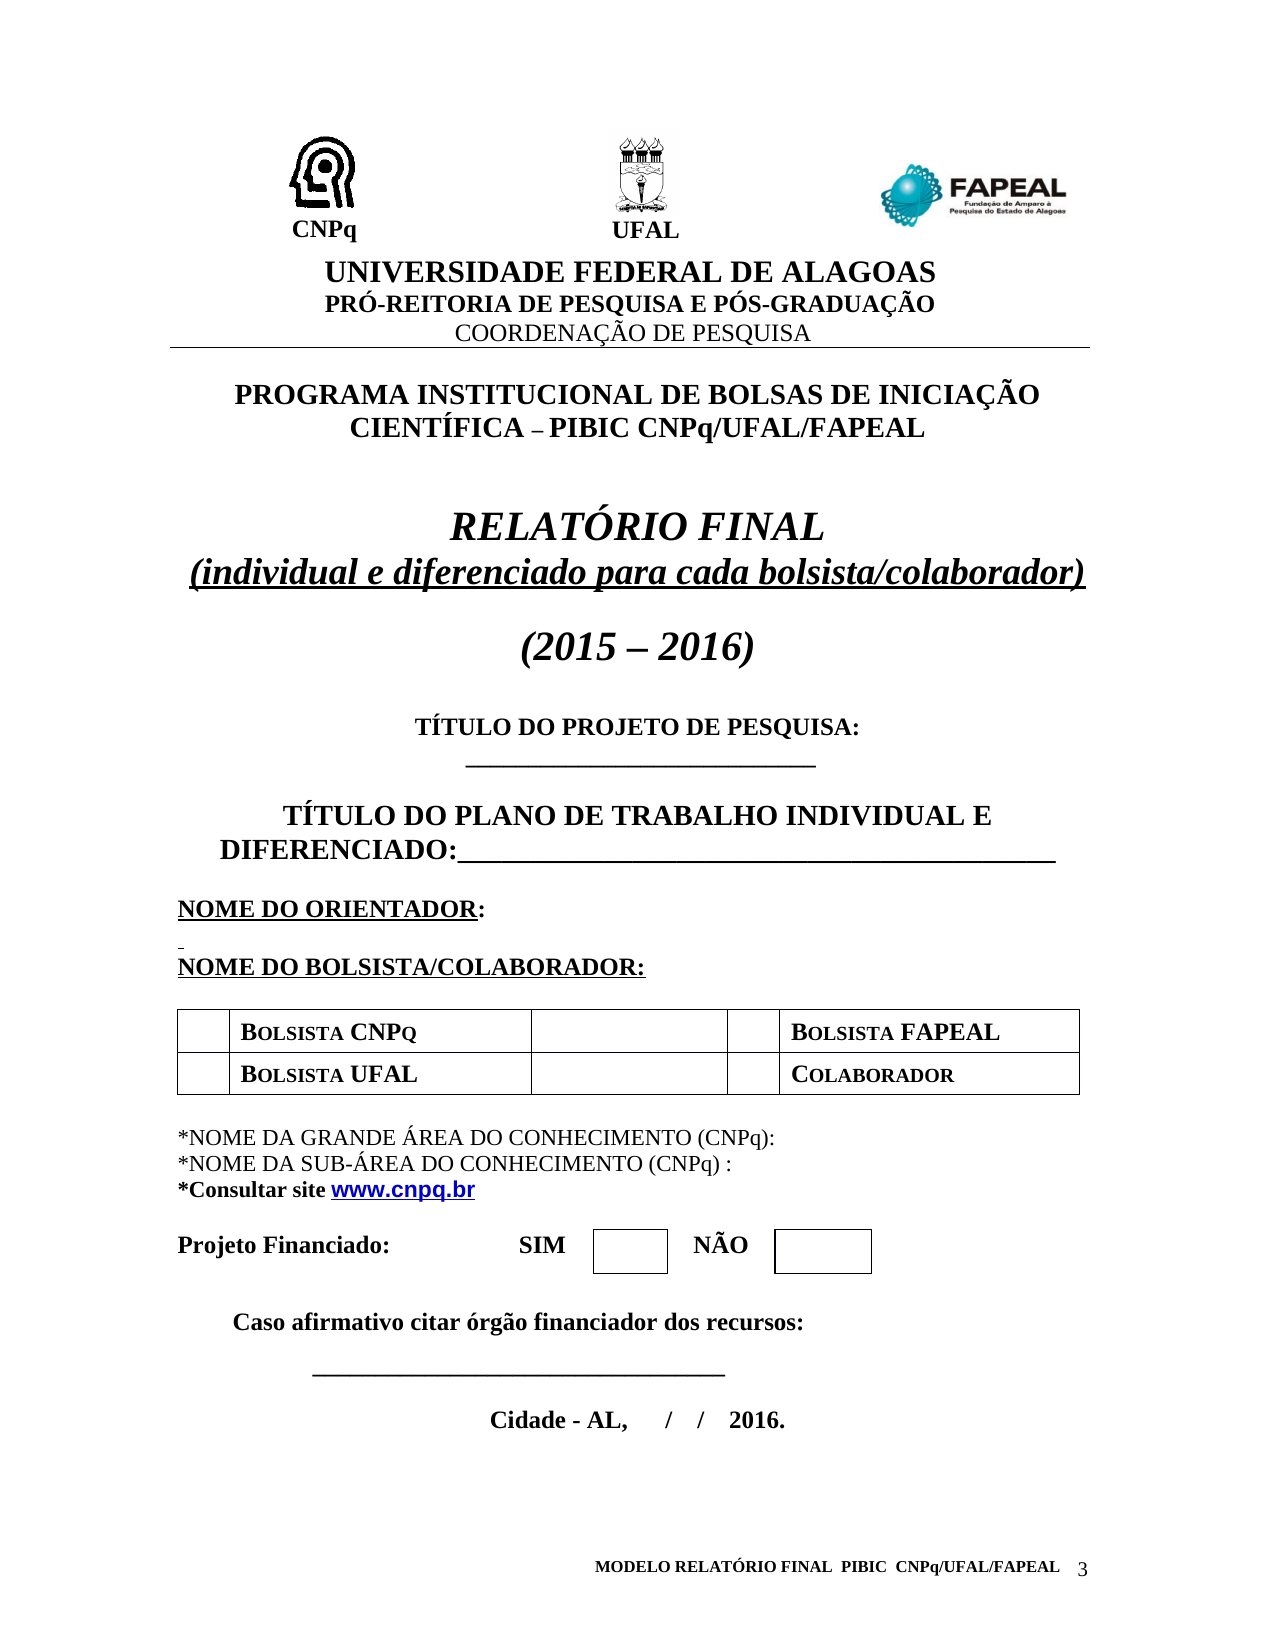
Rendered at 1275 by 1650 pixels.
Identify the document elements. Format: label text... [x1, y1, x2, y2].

table_cell UNIVERSIDADE FEDERAL DE ALAGOAS PRÓ-REITORIA DE PESQUISA E PÓS-GRADUAÇÃO COORDENAÇÃO DE PESQUISA [170, 254, 1090, 347]
table_header UFAL [473, 130, 812, 254]
subtitle (2015 – 2016) [177, 621, 1098, 669]
text NOME DO ORIENTADOR: [177, 894, 1098, 923]
text *Consultar site www.cnpq.br [177, 1176, 1098, 1203]
table_header CNPq [170, 130, 473, 254]
table_cell Colaborador [780, 1053, 1079, 1094]
table_cell [728, 1053, 779, 1094]
table_header Bolsista FAPEAL [780, 1010, 1079, 1052]
subtitle ____________________________ [177, 741, 1098, 770]
picture [605, 129, 680, 216]
subtitle (individual e diferenciado para cada bolsista/colaborador) [177, 549, 1098, 592]
table_header [776, 1230, 871, 1273]
table_header [728, 1010, 779, 1052]
subtitle TÍTULO DO PLANO DE TRABALHO INDIVIDUAL E DIFERENCIADO:_________________________________________ [177, 798, 1098, 866]
table_header Projeto Financiado: [166, 1229, 491, 1273]
picture [879, 160, 1072, 227]
table_header NÃO [668, 1229, 774, 1273]
table_header [813, 130, 1090, 254]
subtitle TÍTULO DO PROJETO DE PESQUISA: [177, 712, 1098, 741]
table_header [178, 1010, 229, 1052]
text PROGRAMA INSTITUCIONAL DE BOLSAS DE INICIAÇÃO CIENTÍFICA – PIBIC CNPq/UFAL/FAPEAL [177, 377, 1098, 444]
text *NOME DA SUB-ÁREA DO CONHECIMENTO (CNPq) : [177, 1150, 1098, 1176]
picture [283, 130, 360, 215]
table_header [594, 1230, 667, 1273]
table_header Bolsista CNPq [230, 1010, 531, 1052]
subtitle RELATÓRIO FINAL [177, 501, 1098, 549]
table_cell Caso afirmativo citar órgão financiador dos recursos: _________________________________ [166, 1273, 871, 1405]
text *NOME DA GRANDE ÁREA DO CONHECIMENTO (CNPq): [177, 1124, 1098, 1150]
table_header [532, 1010, 727, 1052]
table_cell Bolsista UFAL [230, 1053, 531, 1094]
table_cell [178, 1053, 229, 1094]
text NOME DO BOLSISTA/COLABORADOR: [177, 952, 1098, 981]
table_cell [532, 1053, 727, 1094]
table_header SIM [491, 1229, 593, 1273]
subtitle Cidade - AL, / / 2016. [177, 1405, 1098, 1434]
